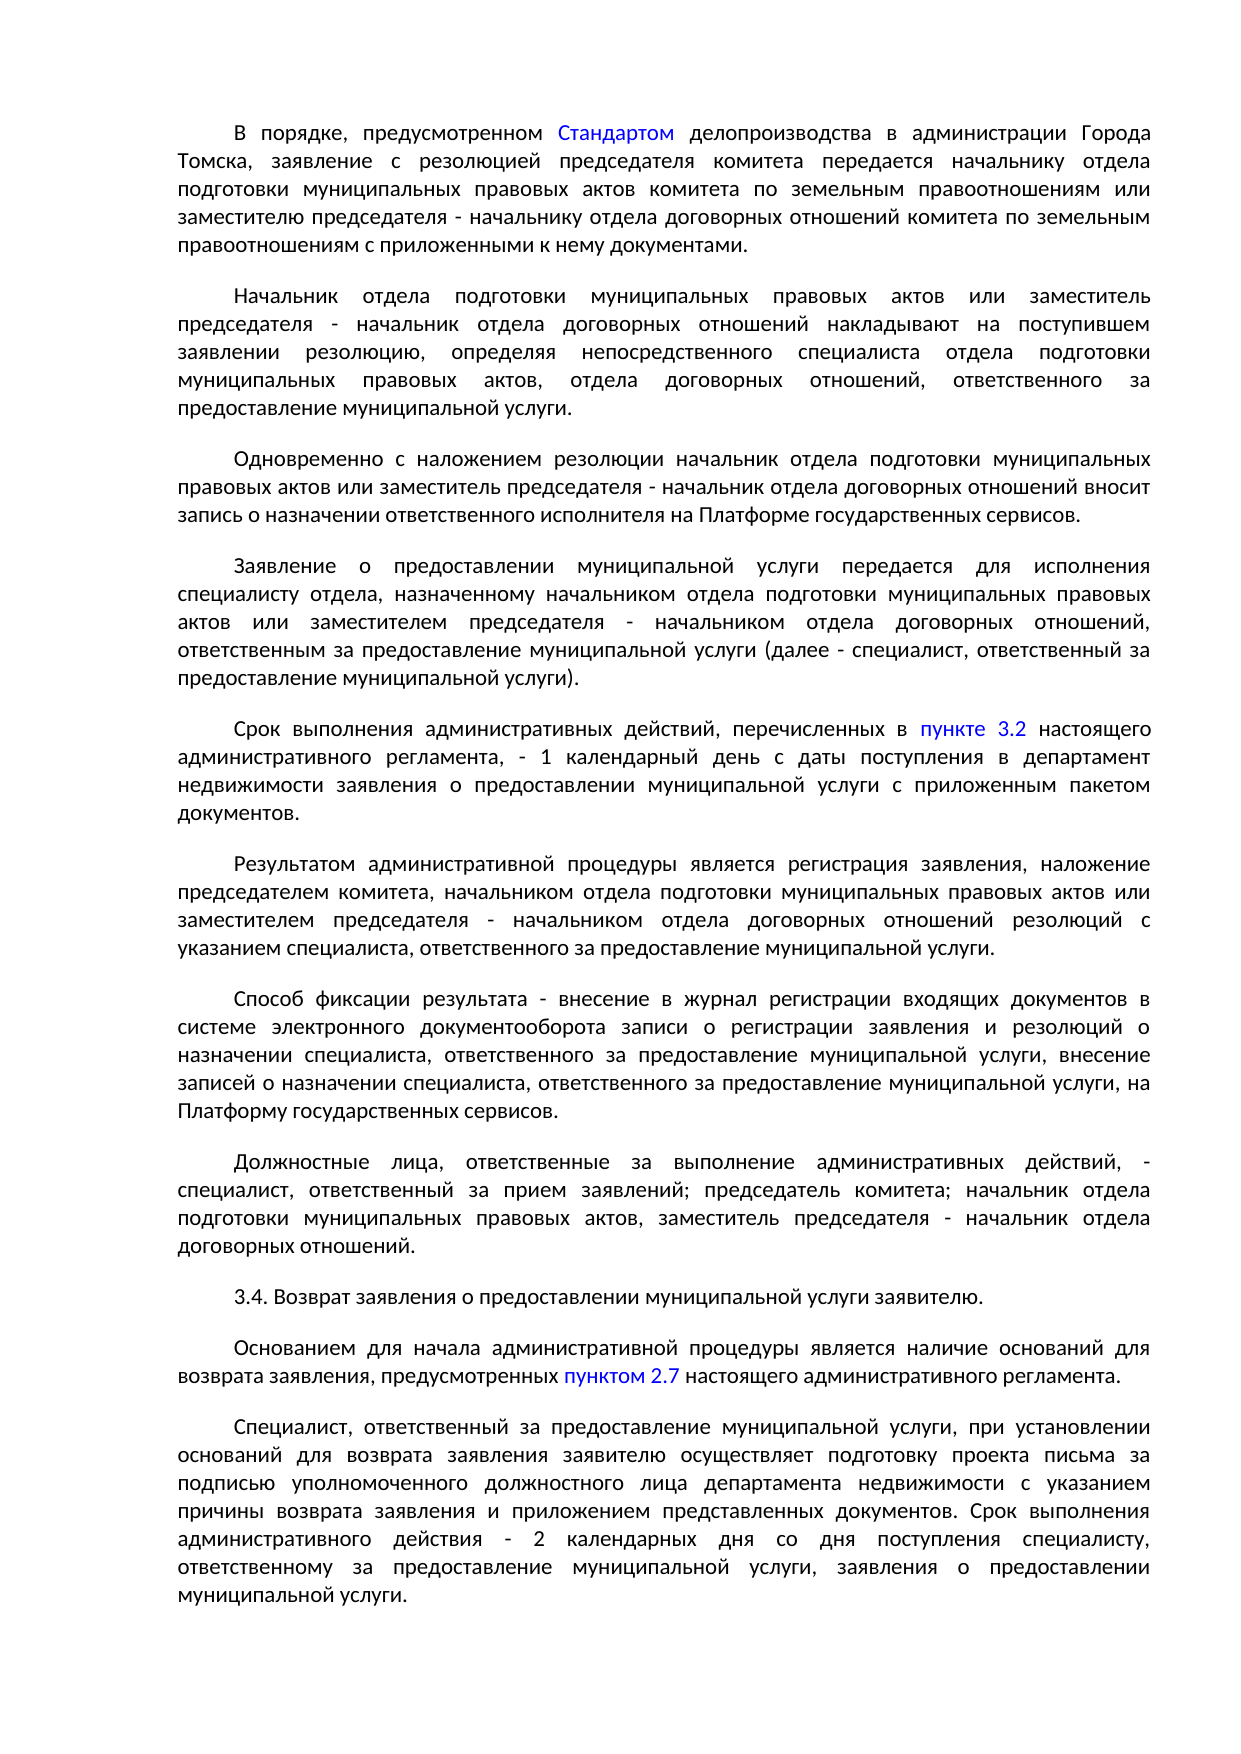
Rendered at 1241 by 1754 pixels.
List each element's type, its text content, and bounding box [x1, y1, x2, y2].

text Начальник отдела подготовки муниципальных правовых актов или заместитель председателя - начальник отдела договорных отношений накладывают на поступившем заявлении резолюцию, определяя непосредственного специалиста отдела подготовки муниципальных правовых актов, отдела договорных отношений, ответственного за предоставление муниципальной услуги. [177, 281, 1152, 421]
text Срок выполнения административных действий, перечисленных в пункте 3.2 настоящего административного регламента, - 1 календарный день с даты поступления в департамент недвижимости заявления о предоставлении муниципальной услуги с приложенным пакетом документов. [177, 714, 1152, 826]
text Заявление о предоставлении муниципальной услуги передается для исполнения специалисту отдела, назначенному начальником отдела подготовки муниципальных правовых актов или заместителем председателя - начальником отдела договорных отношений, ответственным за предоставление муниципальной услуги (далее - специалист, ответственный за предоставление муниципальной услуги). [177, 551, 1152, 691]
text Результатом административной процедуры является регистрация заявления, наложение председателем комитета, начальником отдела подготовки муниципальных правовых актов или заместителем председателя - начальником отдела договорных отношений резолюций с указанием специалиста, ответственного за предоставление муниципальной услуги. [177, 849, 1152, 961]
text В порядке, предусмотренном Стандартом делопроизводства в администрации Города Томска, заявление с резолюцией председателя комитета передается начальнику отдела подготовки муниципальных правовых актов комитета по земельным правоотношениям или заместителю председателя - начальнику отдела договорных отношений комитета по земельным правоотношениям с приложенными к нему документами. [177, 118, 1152, 258]
text Должностные лица, ответственные за выполнение административных действий, - специалист, ответственный за прием заявлений; председатель комитета; начальник отдела подготовки муниципальных правовых актов, заместитель председателя - начальник отдела договорных отношений. [177, 1147, 1152, 1259]
text Способ фиксации результата - внесение в журнал регистрации входящих документов в системе электронного документооборота записи о регистрации заявления и резолюций о назначении специалиста, ответственного за предоставление муниципальной услуги, внесение записей о назначении специалиста, ответственного за предоставление муниципальной услуги, на Платформу государственных сервисов. [177, 984, 1152, 1124]
text Одновременно с наложением резолюции начальник отдела подготовки муниципальных правовых актов или заместитель председателя - начальник отдела договорных отношений вносит запись о назначении ответственного исполнителя на Платформе государственных сервисов. [177, 444, 1152, 528]
text Основанием для начала административной процедуры является наличие оснований для возврата заявления, предусмотренных пунктом 2.7 настоящего административного регламента. [177, 1333, 1152, 1389]
text Специалист, ответственный за предоставление муниципальной услуги, при установлении оснований для возврата заявления заявителю осуществляет подготовку проекта письма за подписью уполномоченного должностного лица департамента недвижимости с указанием причины возврата заявления и приложением представленных документов. Срок выполнения административного действия - 2 календарных дня со дня поступления специалисту, ответственному за предоставление муниципальной услуги, заявления о предоставлении муниципальной услуги. [177, 1412, 1152, 1608]
text 3.4. Возврат заявления о предоставлении муниципальной услуги заявителю. [177, 1282, 1152, 1310]
